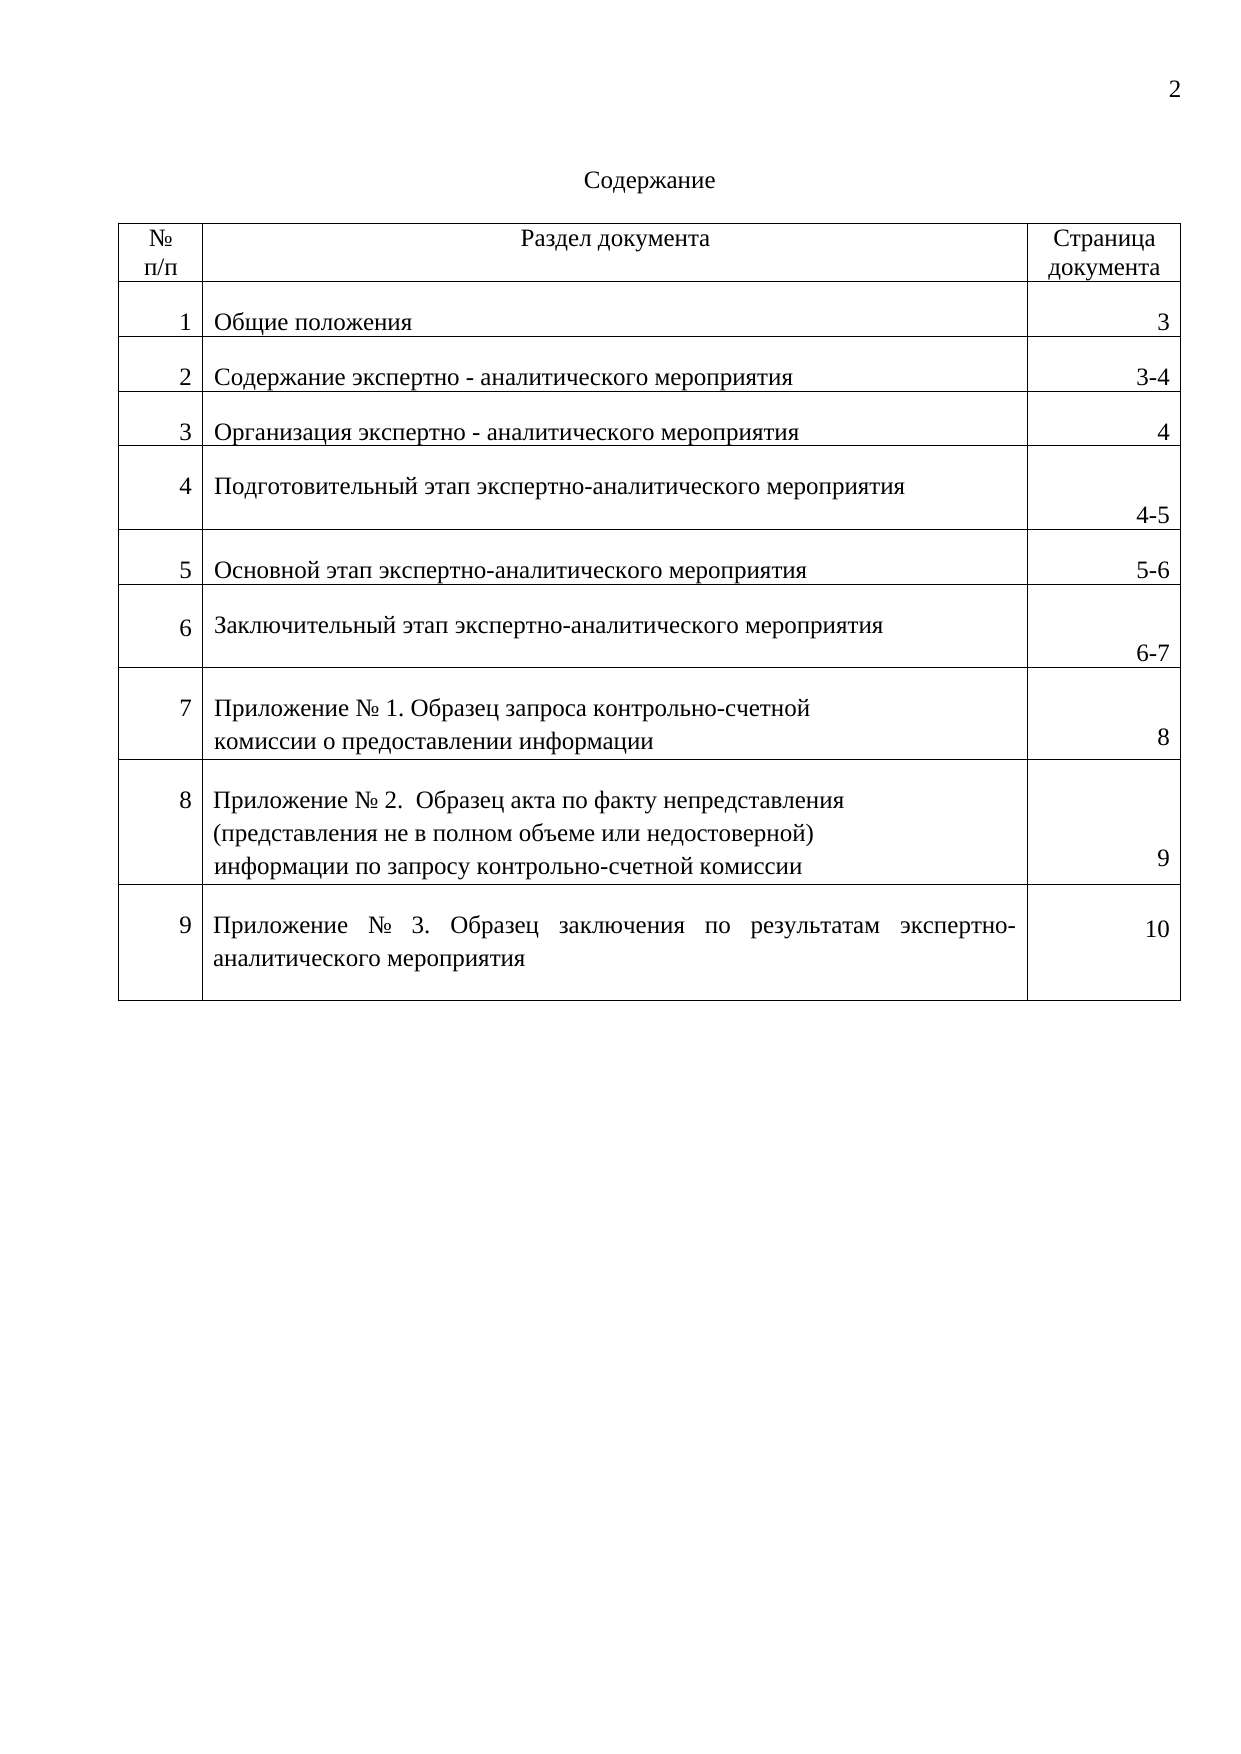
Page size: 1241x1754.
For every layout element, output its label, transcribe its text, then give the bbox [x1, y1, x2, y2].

table_cell 5 [119, 530, 202, 584]
table_cell 9 [1028, 760, 1180, 884]
table_cell Общие положения [203, 282, 1027, 336]
table_cell Содержание экспертно - аналитического мероприятия [203, 337, 1027, 391]
table_cell Организация экспертно - аналитического мероприятия [203, 392, 1027, 445]
table_cell 6 [119, 585, 202, 667]
table_cell Приложение № 3. Образец заключения по результатам экспертно-аналитического мероприятия [203, 885, 1027, 1000]
table_cell 4 [1028, 392, 1180, 445]
table_header Раздел документа [203, 224, 1027, 281]
table_cell 8 [119, 760, 202, 884]
table_cell 7 [119, 668, 202, 759]
table_cell Приложение № 2. Образец акта по факту непредставления (представления не в полном объеме или недостоверной) информации по запросу контрольно-счетной комиссии [203, 760, 1027, 884]
table_cell 3 [119, 392, 202, 445]
table_cell 10 [1028, 885, 1180, 1000]
table_cell 3-4 [1028, 337, 1180, 391]
table_cell 2 [119, 337, 202, 391]
table_cell Основной этап экспертно-аналитического мероприятия [203, 530, 1027, 584]
table_cell 3 [1028, 282, 1180, 336]
table_cell 6-7 [1028, 585, 1180, 667]
table_cell 9 [119, 885, 202, 1000]
table_cell Подготовительный этап экспертно-аналитического мероприятия [203, 446, 1027, 529]
table_cell 4-5 [1028, 446, 1180, 529]
table_cell 8 [1028, 668, 1180, 759]
table_cell 5-6 [1028, 530, 1180, 584]
text Содержание [118, 165, 1181, 194]
table_cell Приложение № 1. Образец запроса контрольно-счетной комиссии о предоставлении информации [203, 668, 1027, 759]
table_header № п/п [119, 224, 202, 281]
table_cell Заключительный этап экспертно-аналитического мероприятия [203, 585, 1027, 667]
table_cell 4 [119, 446, 202, 529]
table_header Страница документа [1028, 224, 1180, 281]
table_cell 1 [119, 282, 202, 336]
